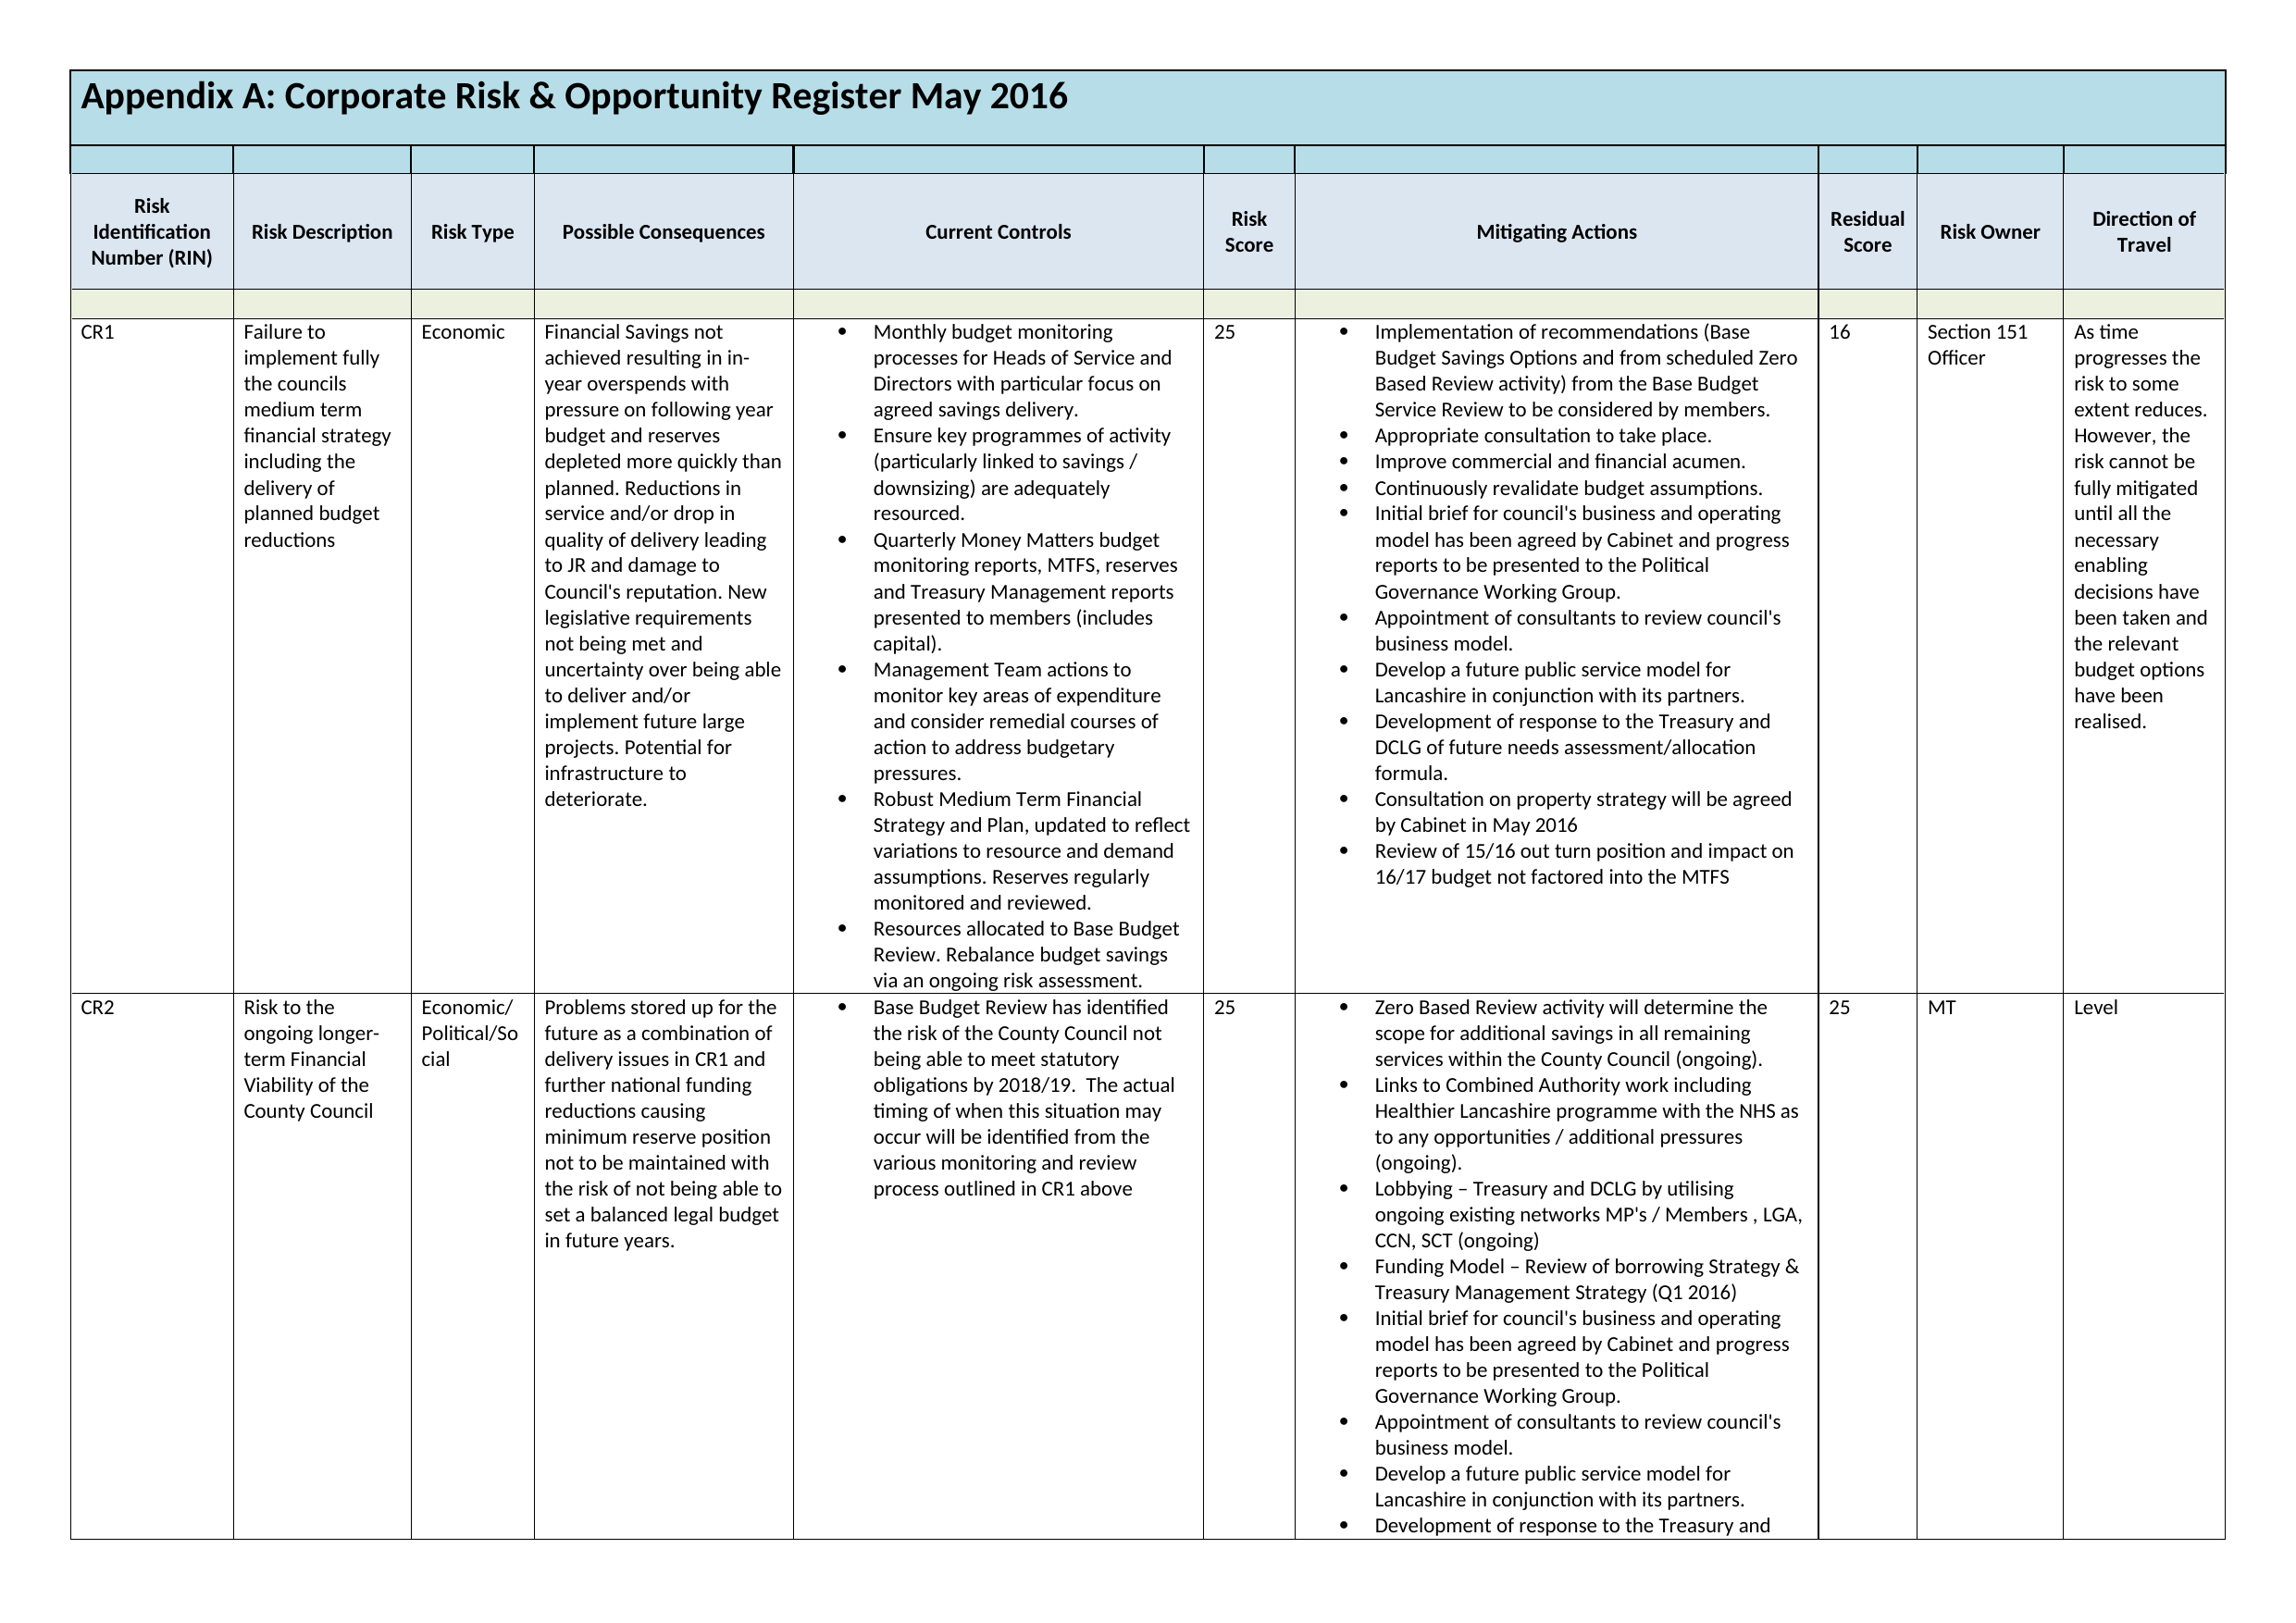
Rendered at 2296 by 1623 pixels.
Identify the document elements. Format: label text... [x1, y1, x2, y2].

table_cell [535, 994, 793, 1538]
table_cell Current Controls [794, 174, 1203, 289]
table_cell Level [2064, 993, 2225, 1538]
table_cell MT [1917, 994, 2063, 1538]
table_cell Financial Savings not achieved resulting in in-year overspends with pressure on following year budget and reserves depleted more quickly than planned. Reductions in service and/or drop in quality of delivery leading to JR and damage to Council's reputation. New legislative requirements not being met and uncertainty over being able to deliver and/or implement future large projects. Potential for infrastructure to deteriorate. [535, 319, 793, 993]
table_cell [1917, 290, 2063, 317]
table_cell [71, 290, 233, 317]
table_cell [1205, 146, 1294, 173]
table_cell [1819, 146, 1917, 173]
table_cell CR2 [71, 994, 233, 1538]
table_cell [234, 146, 410, 173]
table_cell [1819, 290, 1917, 317]
table_cell [795, 146, 1203, 173]
table_header Appendix A: Corporate Risk & Opportunity Register May 2016 [71, 71, 2225, 144]
table_cell 25 [1204, 319, 1295, 993]
table_cell [1204, 290, 1295, 317]
table_cell Economic [412, 319, 534, 993]
table_cell [2064, 289, 2225, 317]
table_cell [1296, 290, 1818, 317]
table_cell [1296, 146, 1818, 173]
table_cell Risk Score [1204, 174, 1295, 289]
table_cell Failure to implement fully the councils medium term financial strategy including the delivery of planned budget reductions [234, 319, 411, 993]
table_cell Section 151 Officer [1917, 319, 2063, 993]
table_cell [794, 994, 1203, 1538]
table_cell [71, 146, 232, 173]
table_cell Residual Score [1819, 174, 1917, 289]
table_cell As time progresses the risk to some extent reduces. However, the risk cannot be fully mitigated until all the necessary enabling decisions have been taken and the relevant budget options have been realised. [2064, 318, 2225, 993]
table_cell 16 [1819, 319, 1917, 993]
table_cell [412, 994, 534, 1538]
table_cell Risk Type [412, 174, 534, 289]
table_cell 25 [1204, 994, 1295, 1538]
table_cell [234, 994, 411, 1538]
table_cell [535, 290, 793, 317]
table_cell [1296, 994, 1818, 1538]
table_cell Risk Identification Number (RIN) [71, 174, 233, 289]
table_cell [2065, 146, 2225, 173]
table_cell Direction of Travel [2064, 173, 2225, 289]
table_cell Risk Owner [1917, 174, 2063, 289]
table_cell Risk Description [234, 174, 411, 289]
table_cell [794, 290, 1203, 317]
table_cell Implementation of recommendations (Base Budget Savings Options and from scheduled Zero Based Review activity) from the Base Budget Service Review to be considered by members. Appropriate consultation to take place. Improve commercial and financial acumen. Continuously revalidate budget assumptions. Initial brief for council's business and operating model has been agreed by Cabinet and progress reports to be presented to the Political Governance Working Group. Appointment of consultants to review council's business model. Develop a future public service model for Lancashire in conjunction with its partners. Development of response to the Treasury and DCLG of future needs assessment/allocation formula. Consultation on property strategy will be agreed by Cabinet in May 2016 Review of 15/16 out turn position and impact on 16/17 budget not factored into the MTFS [1296, 319, 1818, 993]
table_cell Possible Consequences [535, 174, 793, 289]
table_cell [412, 146, 533, 173]
table_cell CR1 [71, 319, 233, 993]
table_cell [234, 290, 411, 317]
table_cell Monthly budget monitoring processes for Heads of Service and Directors with particular focus on agreed savings delivery. Ensure key programmes of activity (particularly linked to savings / downsizing) are adequately resourced. Quarterly Money Matters budget monitoring reports, MTFS, reserves and Treasury Management reports presented to members (includes capital). Management Team actions to monitor key areas of expenditure and consider remedial courses of action to address budgetary pressures. Robust Medium Term Financial Strategy and Plan, updated to reflect variations to resource and demand assumptions. Reserves regularly monitored and reviewed. Resources allocated to Base Budget Review. Rebalance budget savings via an ongoing risk assessment. [794, 319, 1203, 993]
table_cell [535, 146, 792, 173]
table_cell [412, 290, 534, 317]
table_cell [1918, 146, 2063, 173]
table_cell Mitigating Actions [1296, 174, 1818, 289]
table_cell 25 [1819, 994, 1917, 1538]
